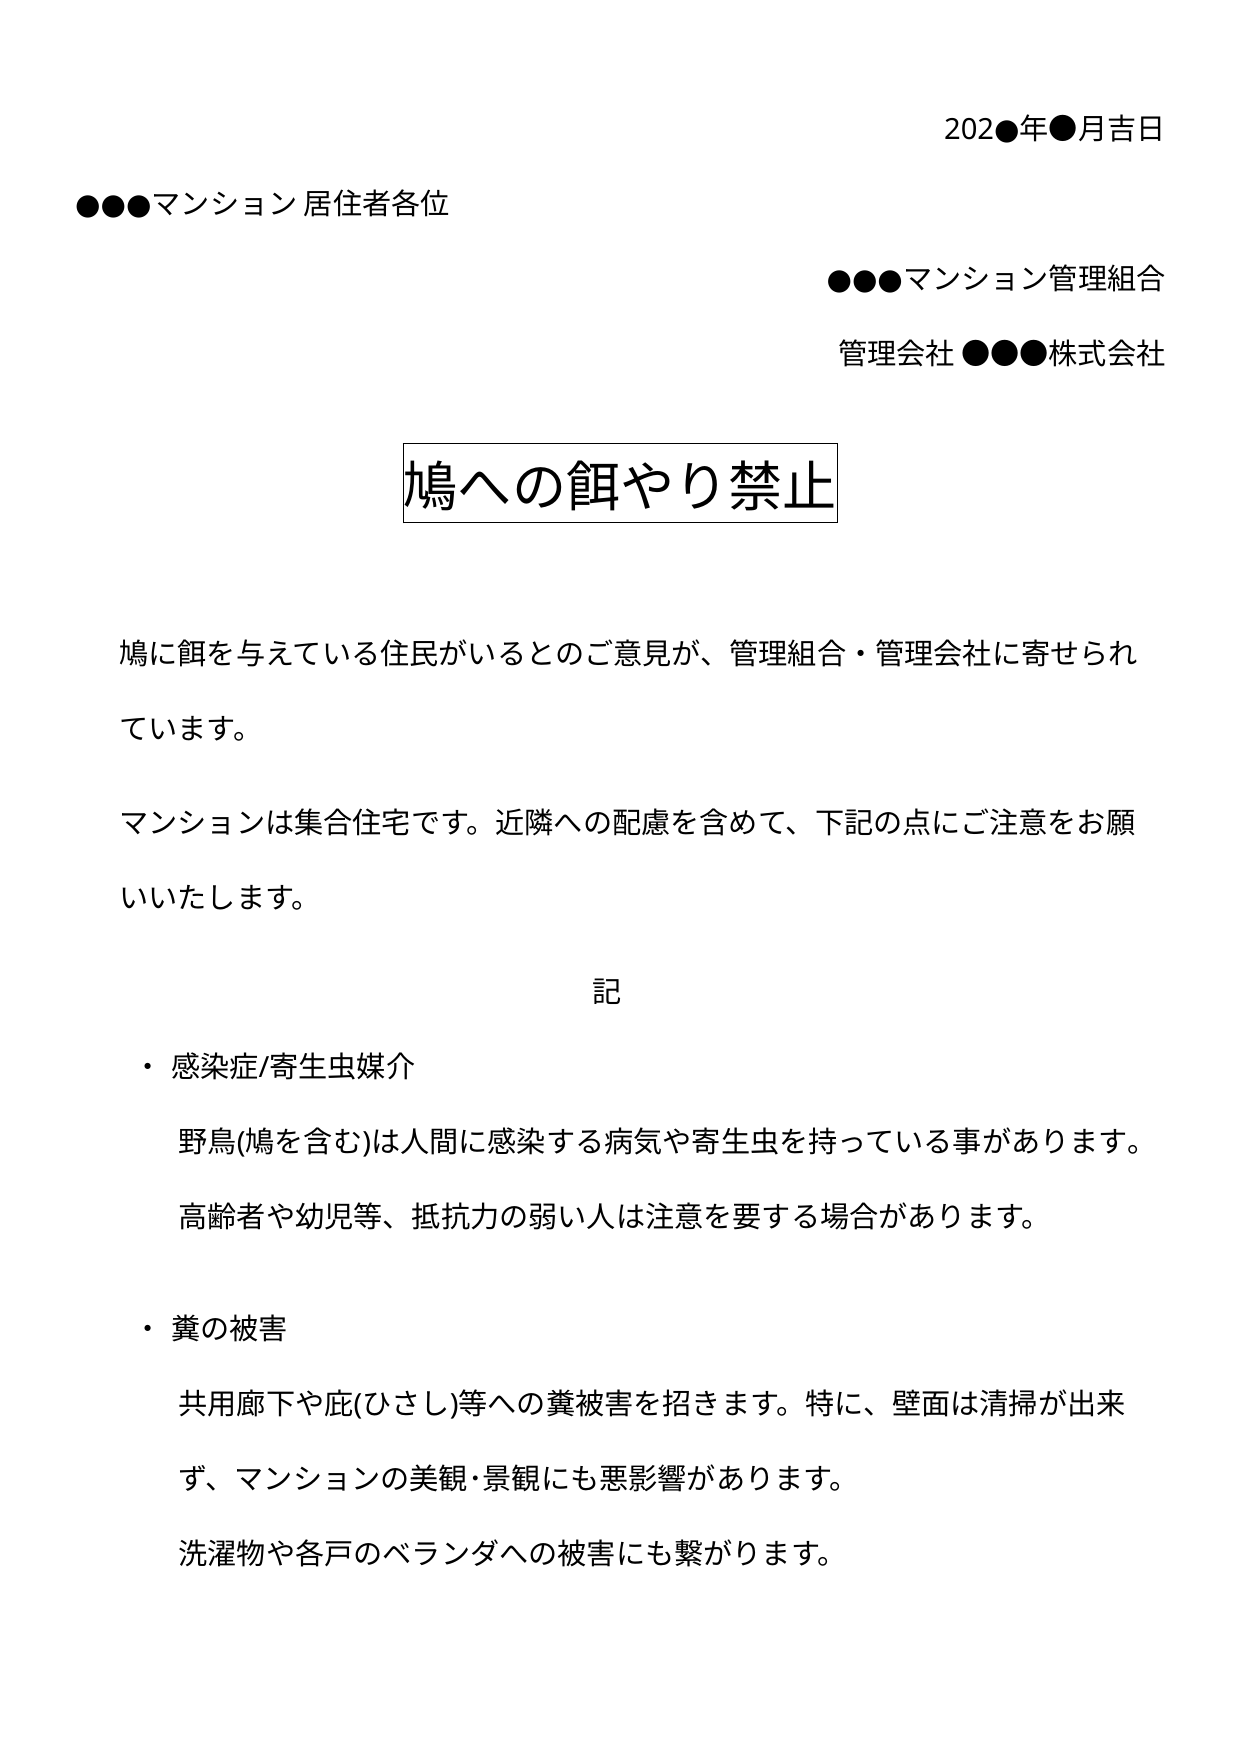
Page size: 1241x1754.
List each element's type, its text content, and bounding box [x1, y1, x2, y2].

text ●●●マンション管理組合 [75, 239, 1165, 314]
text 記 [75, 952, 1138, 1027]
text マンションは集合住宅です。近隣への配慮を含めて、下記の点にご注意をお願いいたします。 [119, 783, 1138, 933]
text ●●●マンション 居住者各位 [75, 164, 1165, 239]
list 糞の被害 [133, 1289, 1138, 1364]
text 野鳥(鳩を含む)は人間に感染する病気や寄生虫を持っている事があります。高齢者や幼児等、抵抗力の弱い人は注意を要する場合があります。 [178, 1102, 1138, 1252]
text 共用廊下や庇(ひさし)等への糞被害を招きます。特に、壁面は清掃が出来ず、マンションの美観･景観にも悪影響があります。 洗濯物や各戸のベランダへの被害にも繋がります。 [178, 1364, 1138, 1589]
text 202●年●月吉日 [75, 89, 1165, 164]
text 鳩に餌を与えている住民がいるとのご意見が、管理組合・管理会社に寄せられています。 [119, 614, 1138, 764]
text 管理会社 ●●●株式会社 [75, 314, 1165, 389]
text 鳩への餌やり禁止 [75, 427, 1165, 539]
list 感染症/寄生虫媒介 [133, 1027, 1138, 1102]
